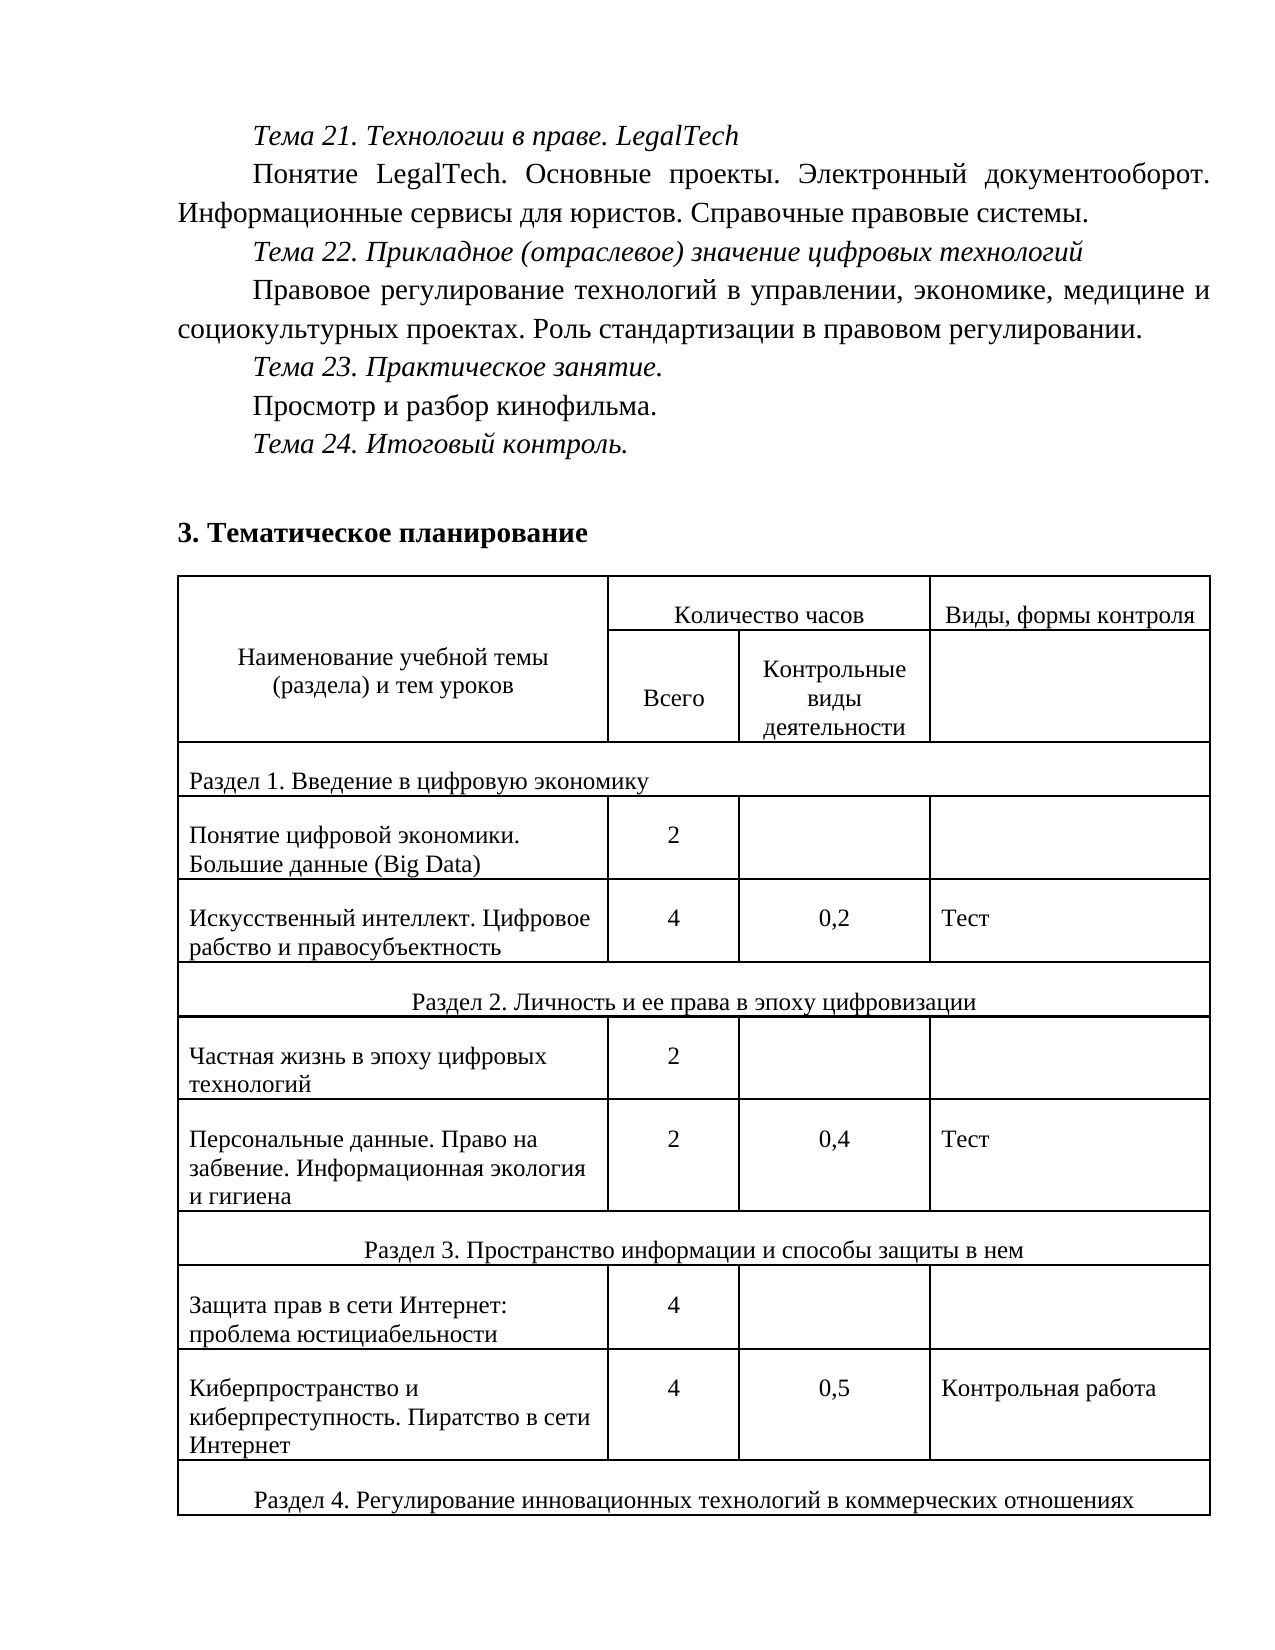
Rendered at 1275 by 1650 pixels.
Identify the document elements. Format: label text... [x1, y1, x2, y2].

list Тематическое планирование [177, 515, 1211, 549]
table_cell Раздел 2. Личность и ее права в эпоху цифровизации [179, 963, 1209, 1015]
table_cell 0,5 [740, 1350, 929, 1459]
table_cell 2 [609, 1018, 738, 1098]
table_cell 4 [609, 880, 738, 961]
table_cell 0,4 [740, 1100, 929, 1210]
table_cell Раздел 1. Введение в цифровую экономику [179, 743, 1209, 795]
text Понятие LegalTech. Основные проекты. Электронный документооборот. Информационные сервисы для юристов. Справочные правовые системы. [177, 157, 1211, 229]
table_cell Защита прав в сети Интернет: проблема юстициабельности [179, 1266, 607, 1347]
table_cell [931, 631, 1209, 741]
table_cell 2 [609, 797, 738, 878]
table_cell 0,2 [740, 880, 929, 961]
table_cell Понятие цифровой экономики. Большие данные (Big Data) [179, 797, 607, 878]
table_cell 4 [609, 1266, 738, 1347]
text Тема 24. Итоговый контроль. [177, 426, 1211, 460]
text Просмотр и разбор кинофильма. [177, 388, 1211, 421]
table_cell Контрольная работа [931, 1350, 1209, 1459]
text Правовое регулирование технологий в управлении, экономике, медицине и социокультурных проектах. Роль стандартизации в правовом регулировании. [177, 272, 1211, 344]
text Тема 22. Прикладное (отраслевое) значение цифровых технологий [177, 234, 1211, 267]
table_cell Раздел 3. Пространство информации и способы защиты в нем [179, 1212, 1209, 1264]
table_cell Тест [931, 1100, 1209, 1210]
table_cell [740, 797, 929, 878]
table_header Виды, формы контроля [931, 577, 1209, 629]
table_cell Частная жизнь в эпоху цифровых технологий [179, 1018, 607, 1098]
table_cell Киберпространство и киберпреступность. Пиратство в сети Интернет [179, 1350, 607, 1459]
text Тема 23. Практическое занятие. [177, 349, 1211, 383]
table_cell 2 [609, 1100, 738, 1210]
table_cell Искусственный интеллект. Цифровое рабство и правосубъектность [179, 880, 607, 961]
table_header Количество часов [609, 577, 929, 629]
table_cell Тест [931, 880, 1209, 961]
table_header Наименование учебной темы (раздела) и тем уроков [179, 577, 607, 741]
table_cell [740, 1266, 929, 1347]
table_cell [931, 797, 1209, 878]
table_cell [931, 1266, 1209, 1347]
table_cell Всего [609, 631, 738, 741]
table_cell [931, 1018, 1209, 1098]
table_cell Раздел 4. Регулирование инновационных технологий в коммерческих отношениях [179, 1461, 1209, 1513]
table_cell [740, 1018, 929, 1098]
table_cell Персональные данные. Право на забвение. Информационная экология и гигиена [179, 1100, 607, 1210]
table_cell 4 [609, 1350, 738, 1459]
text Тема 21. Технологии в праве. LegalTech [177, 118, 1211, 152]
table_cell Контрольные виды деятельности [740, 631, 929, 741]
